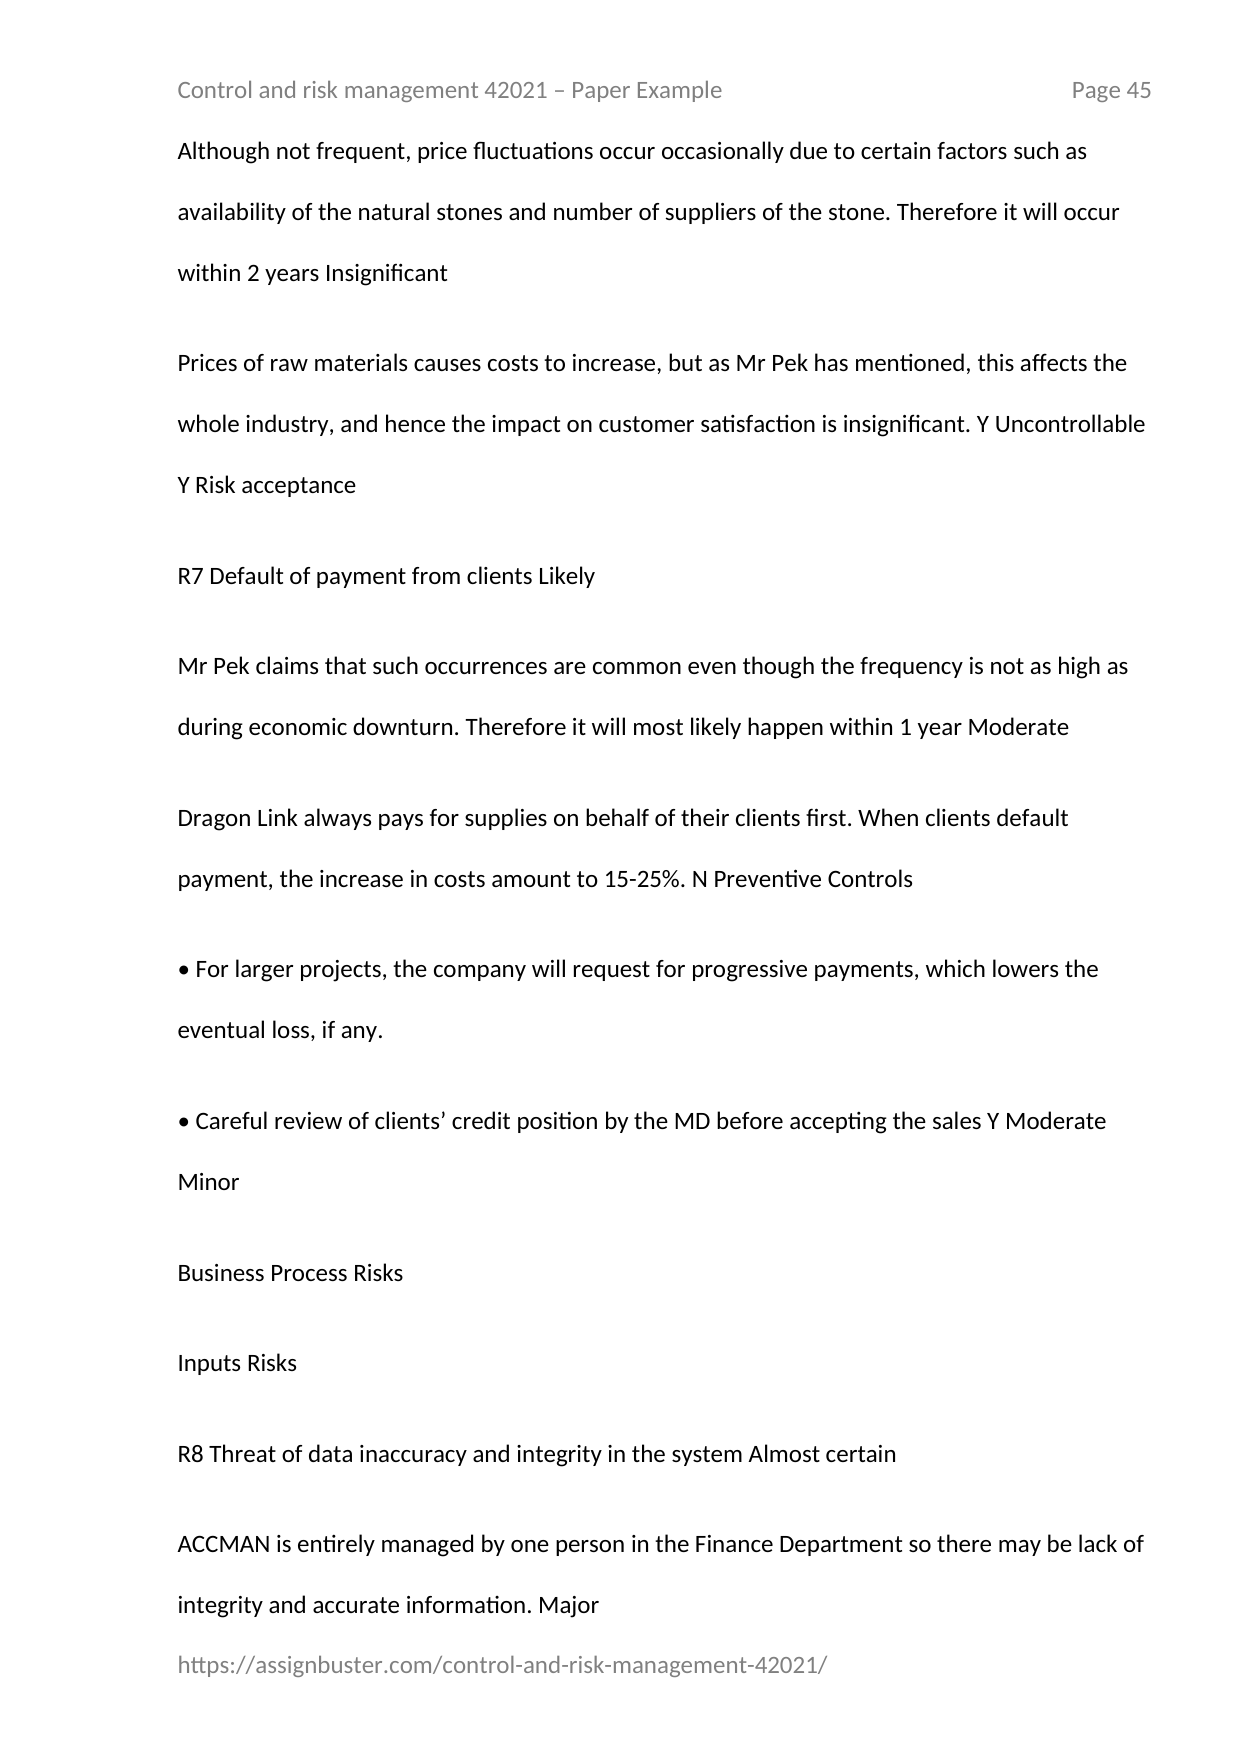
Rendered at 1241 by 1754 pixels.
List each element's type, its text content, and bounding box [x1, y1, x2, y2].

text Prices of raw materials causes costs to increase, but as Mr Pek has mentioned, this affects the whole industry, and hence the impact on customer satisfaction is insignificant. Y Uncontrollable Y Risk acceptance [177, 347, 1152, 500]
text R8 Threat of data inaccuracy and integrity in the system Almost certain [177, 1438, 1152, 1468]
text Business Process Risks [177, 1257, 1152, 1287]
text ACCMAN is entirely managed by one person in the Finance Department so there may be lack of integrity and accurate information. Major [177, 1528, 1152, 1620]
text • Careful review of clients’ credit position by the MD before accepting the sales Y Moderate Minor [177, 1105, 1152, 1197]
text Mr Pek claims that such occurrences are common even though the frequency is not as high as during economic downturn. Therefore it will most likely happen within 1 year Moderate [177, 651, 1152, 742]
text Inputs Risks [177, 1347, 1152, 1378]
text • For larger projects, the company will request for progressive payments, which lowers the eventual loss, if any. [177, 954, 1152, 1045]
text Dragon Link always pays for supplies on behalf of their clients first. When clients default payment, the increase in costs amount to 15-25%. N Preventive Controls [177, 802, 1152, 894]
text R7 Default of payment from clients Likely [177, 560, 1152, 591]
text Although not frequent, price fluctuations occur occasionally due to certain factors such as availability of the natural stones and number of suppliers of the stone. Therefore it will occur within 2 years Insignificant [177, 135, 1152, 287]
